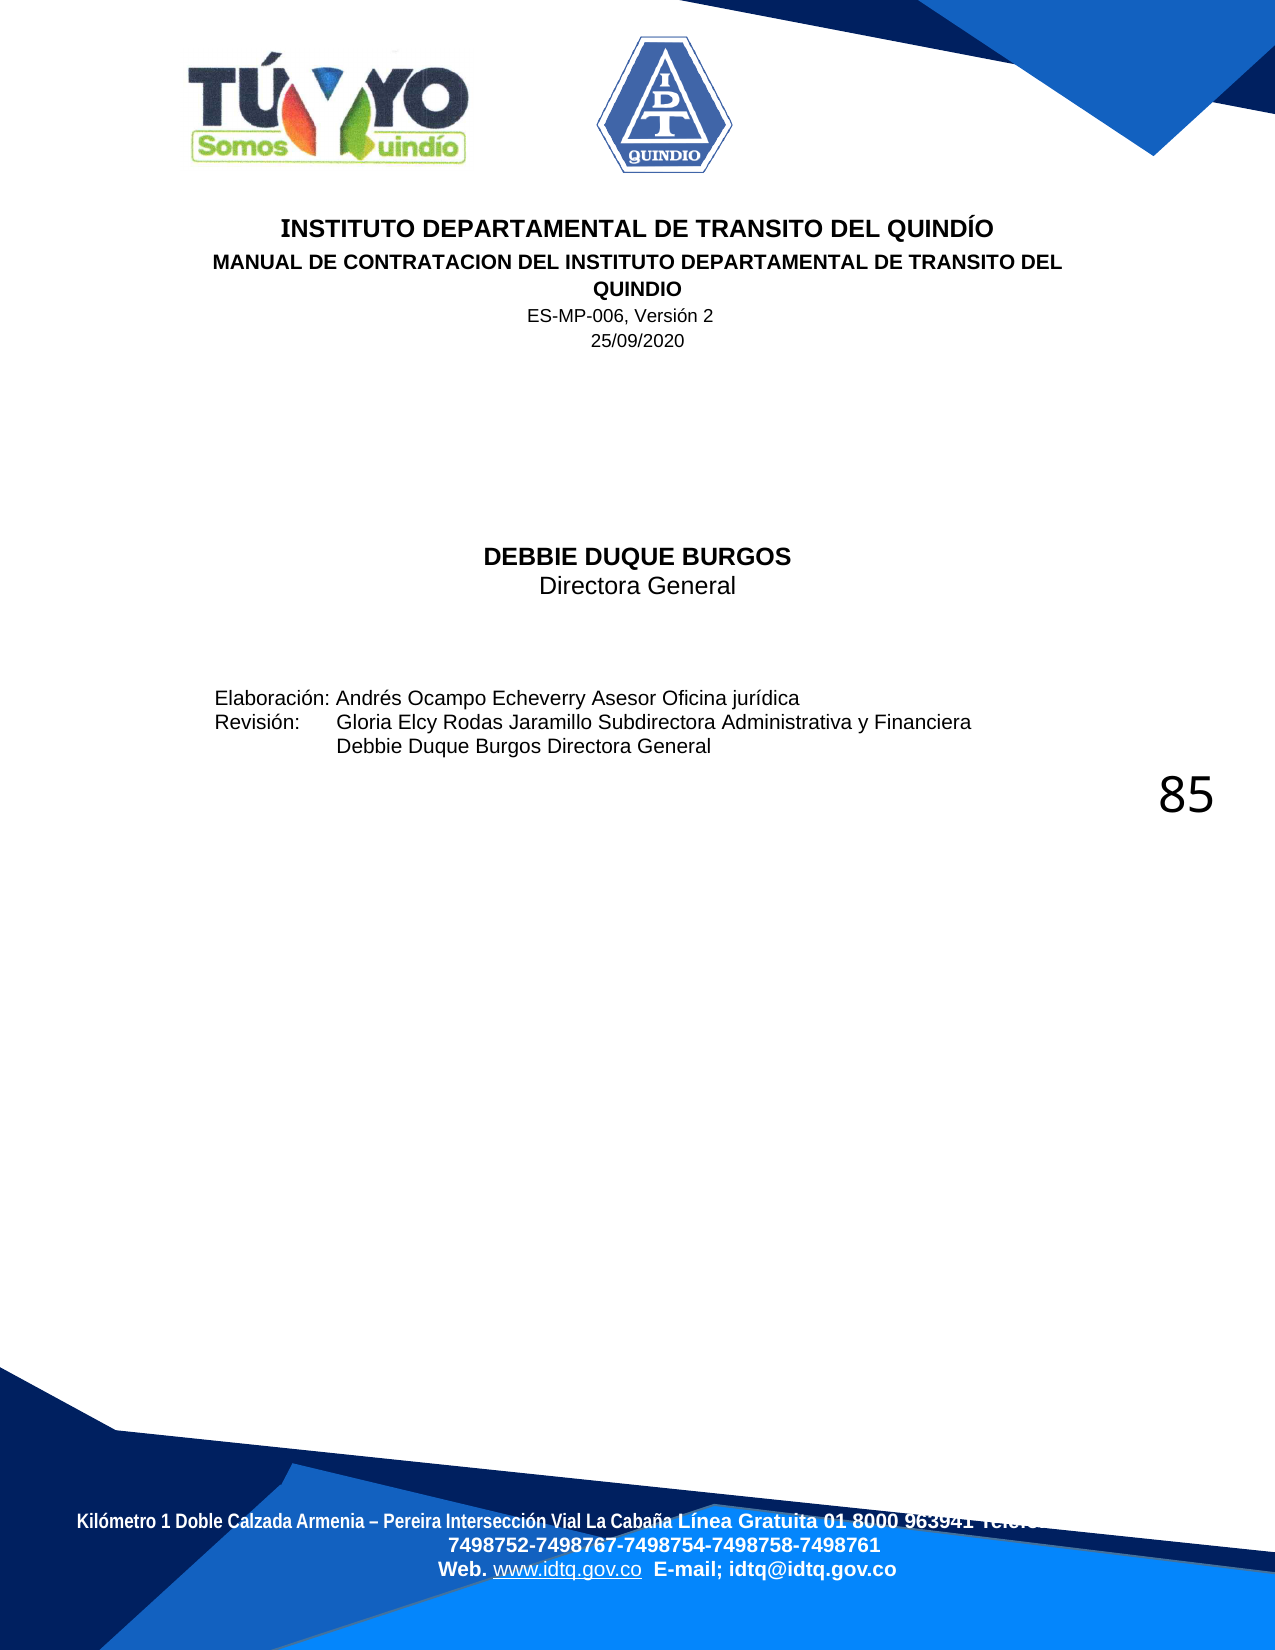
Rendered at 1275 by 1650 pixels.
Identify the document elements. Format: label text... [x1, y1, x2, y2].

text Directora General [177, 571, 1098, 600]
text Elaboración: Andrés Ocampo Echeverry Asesor Oficina jurídica [214, 686, 1098, 710]
text Debbie Duque Burgos Directora General [214, 734, 1098, 758]
text Revisión: Gloria Elcy Rodas Jaramillo Subdirectora Administrativa y Financiera [214, 710, 1098, 734]
text DEBBIE DUQUE BURGOS [177, 542, 1098, 571]
